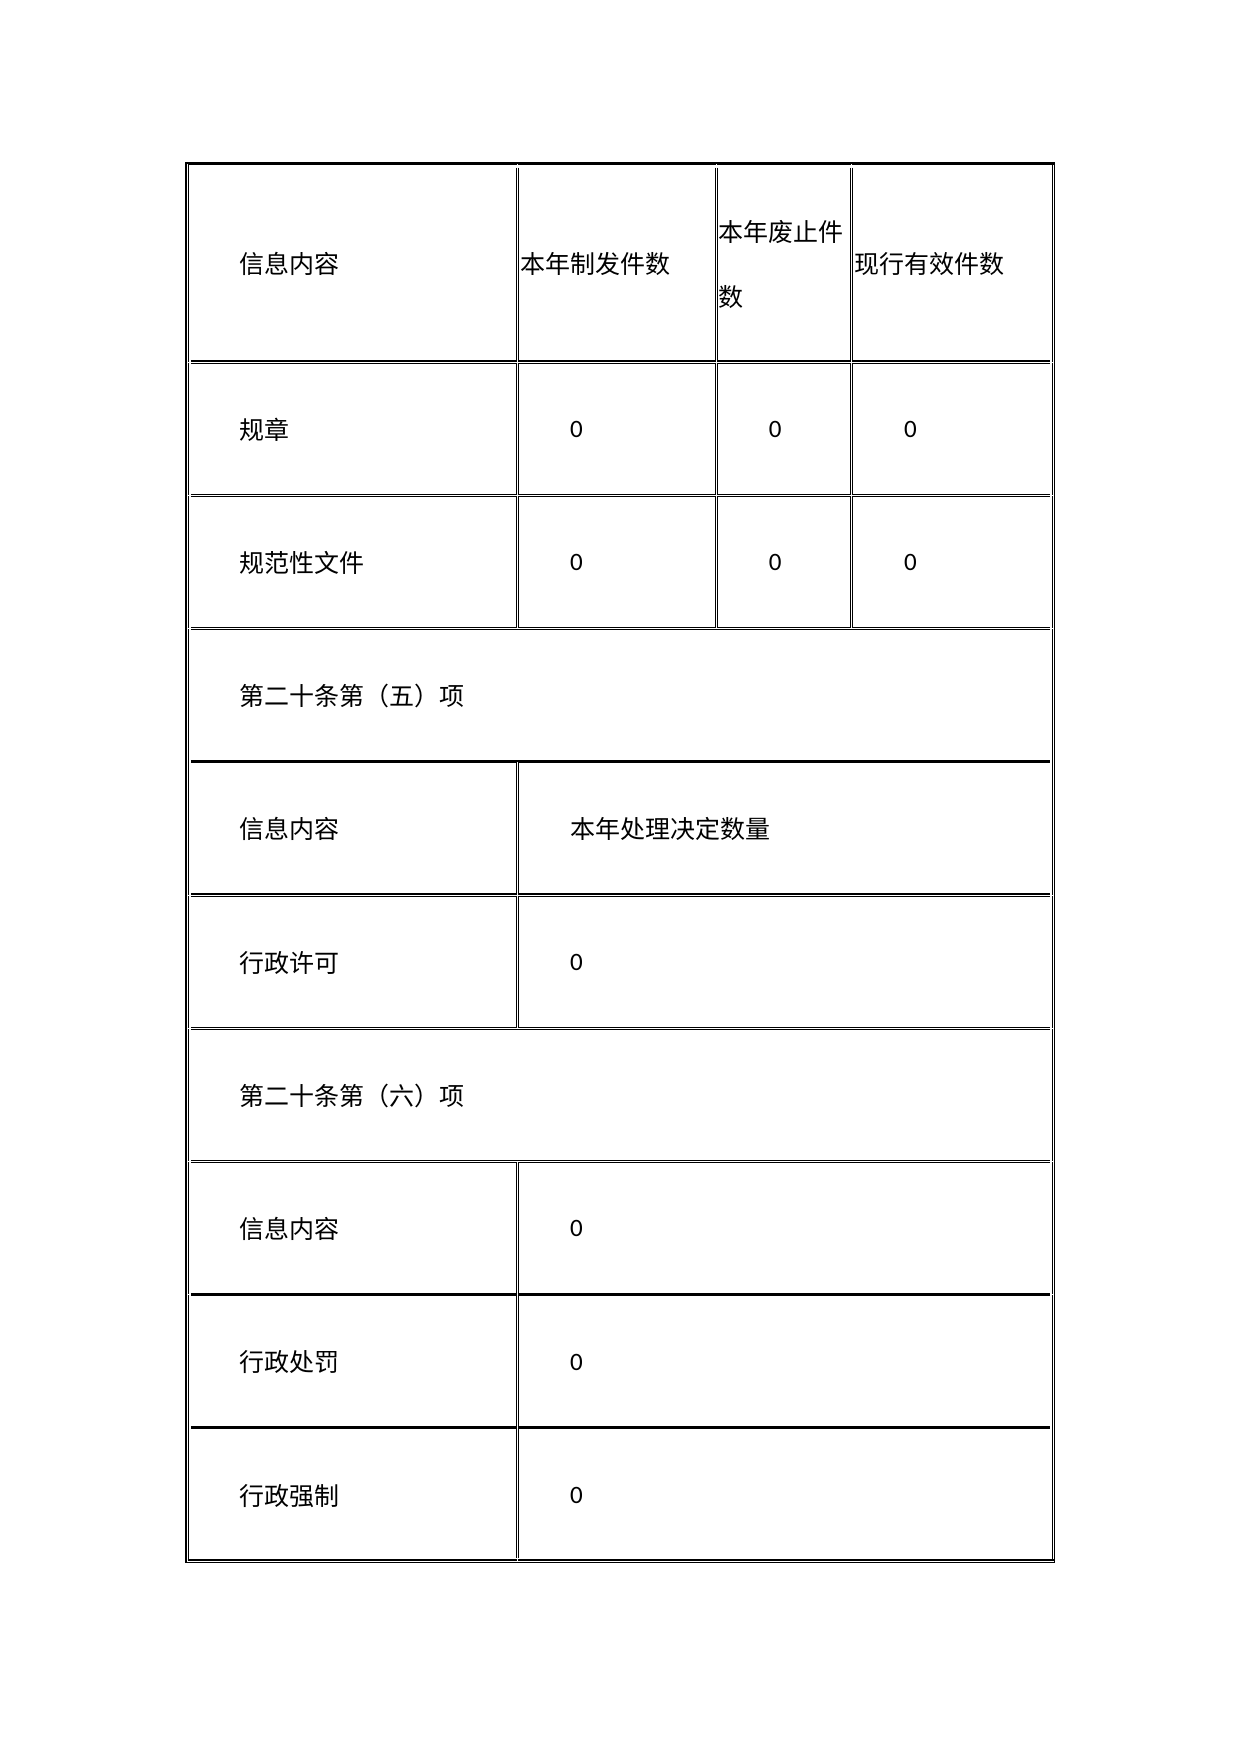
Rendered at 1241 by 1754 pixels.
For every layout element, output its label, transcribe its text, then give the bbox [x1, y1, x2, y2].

table_cell 信息内容 [189, 760, 516, 893]
table_cell 行政处罚 [187, 1293, 516, 1426]
table_cell 现行有效件数 [852, 165, 1052, 360]
table_cell 0 [519, 497, 715, 627]
table_cell 第二十条第（五）项 [187, 627, 1053, 760]
table_cell 0 [519, 364, 715, 493]
table_cell 规范性文件 [189, 494, 516, 627]
table_cell 信息内容 [189, 165, 517, 360]
table_cell 0 [853, 494, 1052, 627]
table_cell 第二十条第（六）项 [189, 1026, 1052, 1159]
table_cell 本年废止件数 [716, 165, 852, 360]
table_cell 0 [718, 497, 850, 627]
table_cell 行政强制 [189, 1426, 517, 1559]
table_cell 0 [853, 360, 1052, 493]
table_cell 0 [718, 364, 850, 493]
table_cell 0 [519, 893, 1052, 1026]
table_cell 0 [519, 1293, 1053, 1426]
table_cell 本年制发件数 [518, 165, 716, 360]
table_cell 规章 [189, 360, 516, 493]
table_cell 0 [519, 1160, 1052, 1293]
table_cell 0 [518, 1426, 1052, 1559]
table_cell 本年处理决定数量 [519, 760, 1052, 893]
table_cell 行政许可 [189, 893, 516, 1026]
table_cell 信息内容 [189, 1160, 516, 1293]
